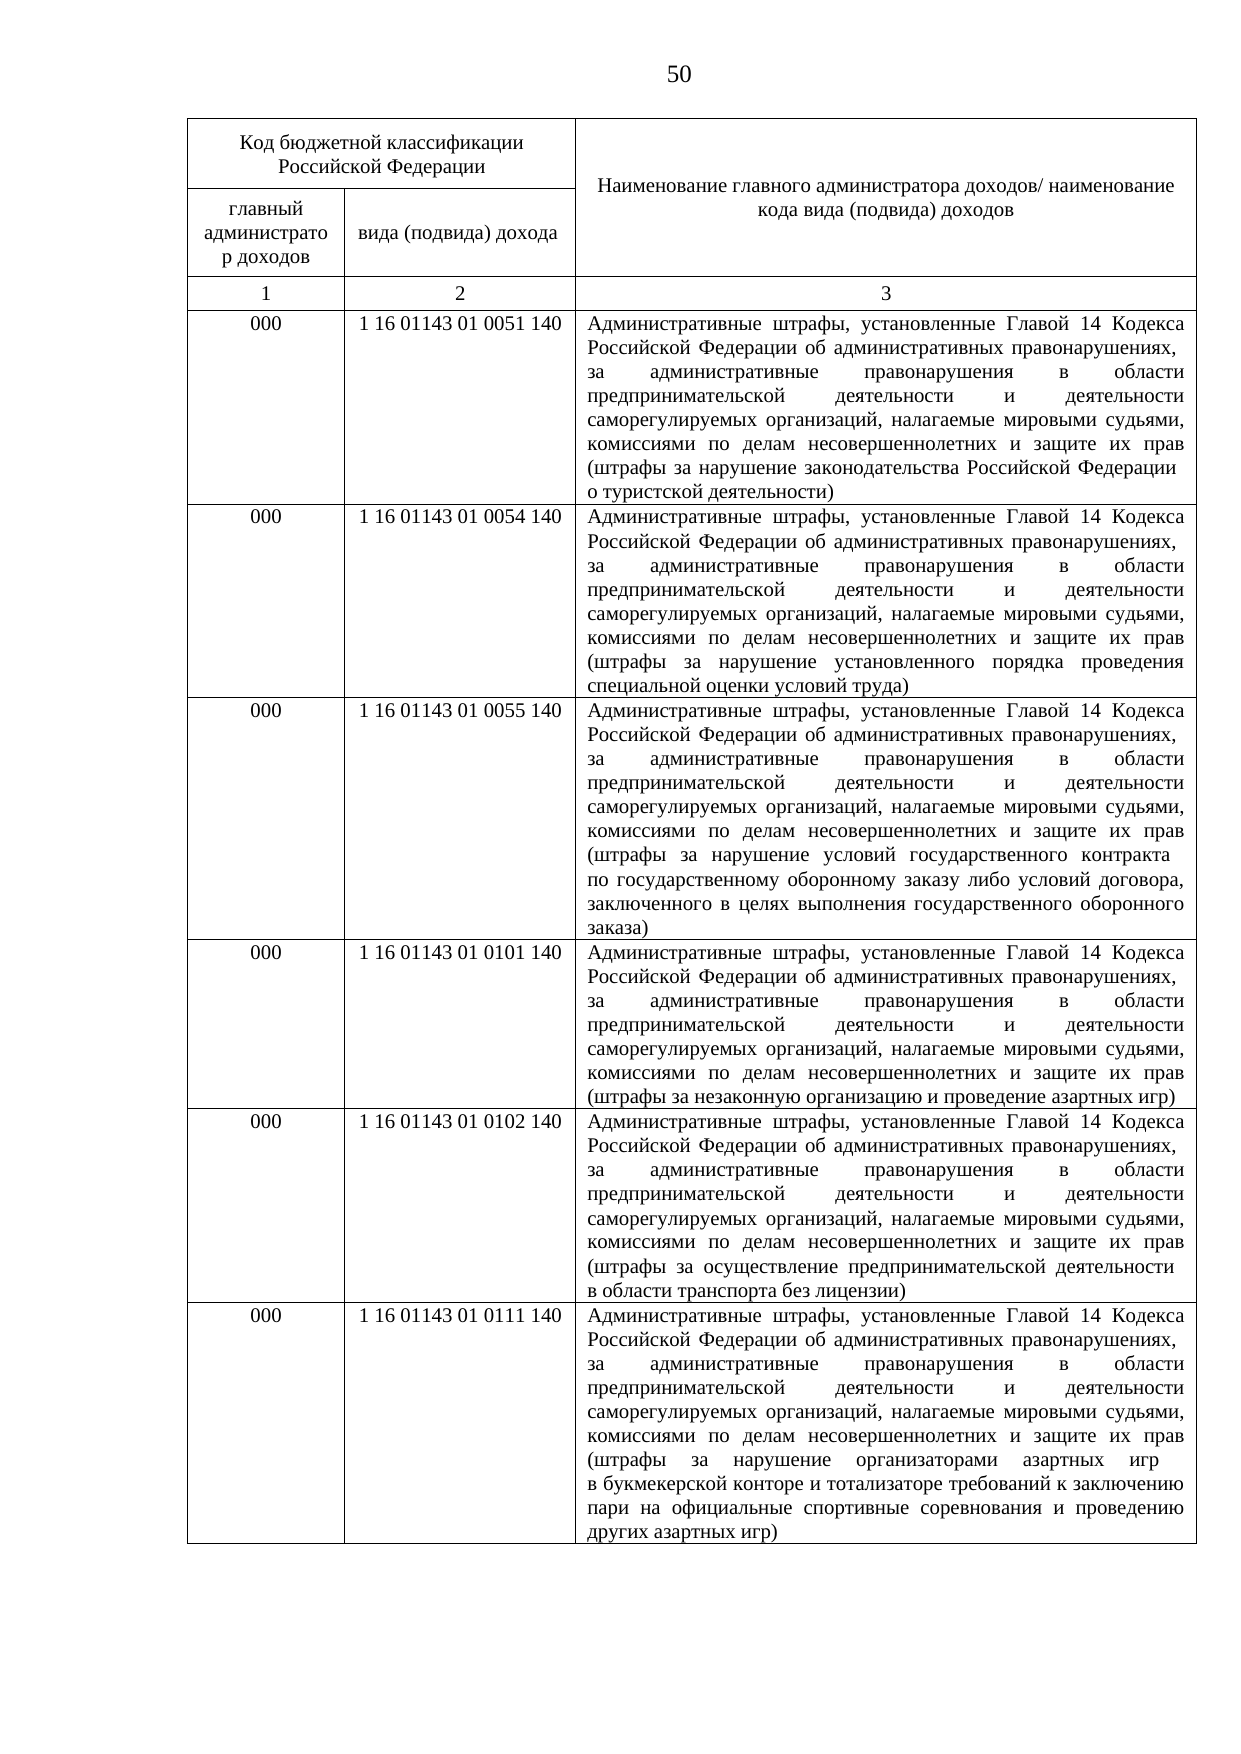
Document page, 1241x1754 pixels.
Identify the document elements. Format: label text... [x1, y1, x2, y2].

table_cell 1 16 01143 01 0054 140 [345, 505, 575, 697]
table_cell 3 [576, 277, 1196, 310]
table_cell 1 16 01143 01 0101 140 [345, 940, 575, 1108]
table_cell 2 [345, 277, 575, 310]
table_cell 1 16 01143 01 0111 140 [345, 1303, 575, 1543]
table_cell 000 [188, 698, 344, 939]
table_cell Административные штрафы, установленные Главой 14 Кодекса Российской Федерации об административных правонарушениях, за административные правонарушения в области предпринимательской деятельности и деятельности саморегулируемых организаций, налагаемые мировыми судьями, комиссиями по делам несовершеннолетних и защите их прав (штрафы за незаконную организацию и проведение азартных игр) [576, 940, 1196, 1108]
table_cell 1 16 01143 01 0055 140 [345, 698, 575, 939]
table_cell Административные штрафы, установленные Главой 14 Кодекса Российской Федерации об административных правонарушениях, за административные правонарушения в области предпринимательской деятельности и деятельности саморегулируемых организаций, налагаемые мировыми судьями, комиссиями по делам несовершеннолетних и защите их прав (штрафы за нарушение законодательства Российской Федерации о туристской деятельности) [576, 311, 1196, 503]
table_cell 000 [188, 311, 344, 503]
table_cell Административные штрафы, установленные Главой 14 Кодекса Российской Федерации об административных правонарушениях, за административные правонарушения в области предпринимательской деятельности и деятельности саморегулируемых организаций, налагаемые мировыми судьями, комиссиями по делам несовершеннолетних и защите их прав (штрафы за осуществление предпринимательской деятельности в области транспорта без лицензии) [576, 1109, 1196, 1302]
table_cell 000 [188, 1109, 344, 1302]
table_cell Административные штрафы, установленные Главой 14 Кодекса Российской Федерации об административных правонарушениях, за административные правонарушения в области предпринимательской деятельности и деятельности саморегулируемых организаций, налагаемые мировыми судьями, комиссиями по делам несовершеннолетних и защите их прав (штрафы за нарушение условий государственного контракта по государственному оборонному заказу либо условий договора, заключенного в целях выполнения государственного оборонного заказа) [576, 698, 1196, 939]
table_cell вида (подвида) дохода [345, 189, 575, 276]
table_cell 1 16 01143 01 0051 140 [345, 311, 575, 503]
table_header Наименование главного администратора доходов/ наименование кода вида (подвида) доходов [576, 119, 1196, 276]
table_cell 1 16 01143 01 0102 140 [345, 1109, 575, 1302]
table_cell 000 [188, 505, 344, 697]
table_cell 000 [188, 1303, 344, 1543]
table_cell 1 [188, 277, 344, 310]
table_cell 000 [188, 940, 344, 1108]
table_cell Административные штрафы, установленные Главой 14 Кодекса Российской Федерации об административных правонарушениях, за административные правонарушения в области предпринимательской деятельности и деятельности саморегулируемых организаций, налагаемые мировыми судьями, комиссиями по делам несовершеннолетних и защите их прав (штрафы за нарушение организаторами азартных игр в букмекерской конторе и тотализаторе требований к заключению пари на официальные спортивные соревнования и проведению других азартных игр) [576, 1303, 1196, 1543]
table_header Код бюджетной классификации Российской Федерации [188, 119, 575, 188]
table_cell Административные штрафы, установленные Главой 14 Кодекса Российской Федерации об административных правонарушениях, за административные правонарушения в области предпринимательской деятельности и деятельности саморегулируемых организаций, налагаемые мировыми судьями, комиссиями по делам несовершеннолетних и защите их прав (штрафы за нарушение установленного порядка проведения специальной оценки условий труда) [576, 505, 1196, 697]
table_cell главный администратор доходов [188, 189, 344, 276]
